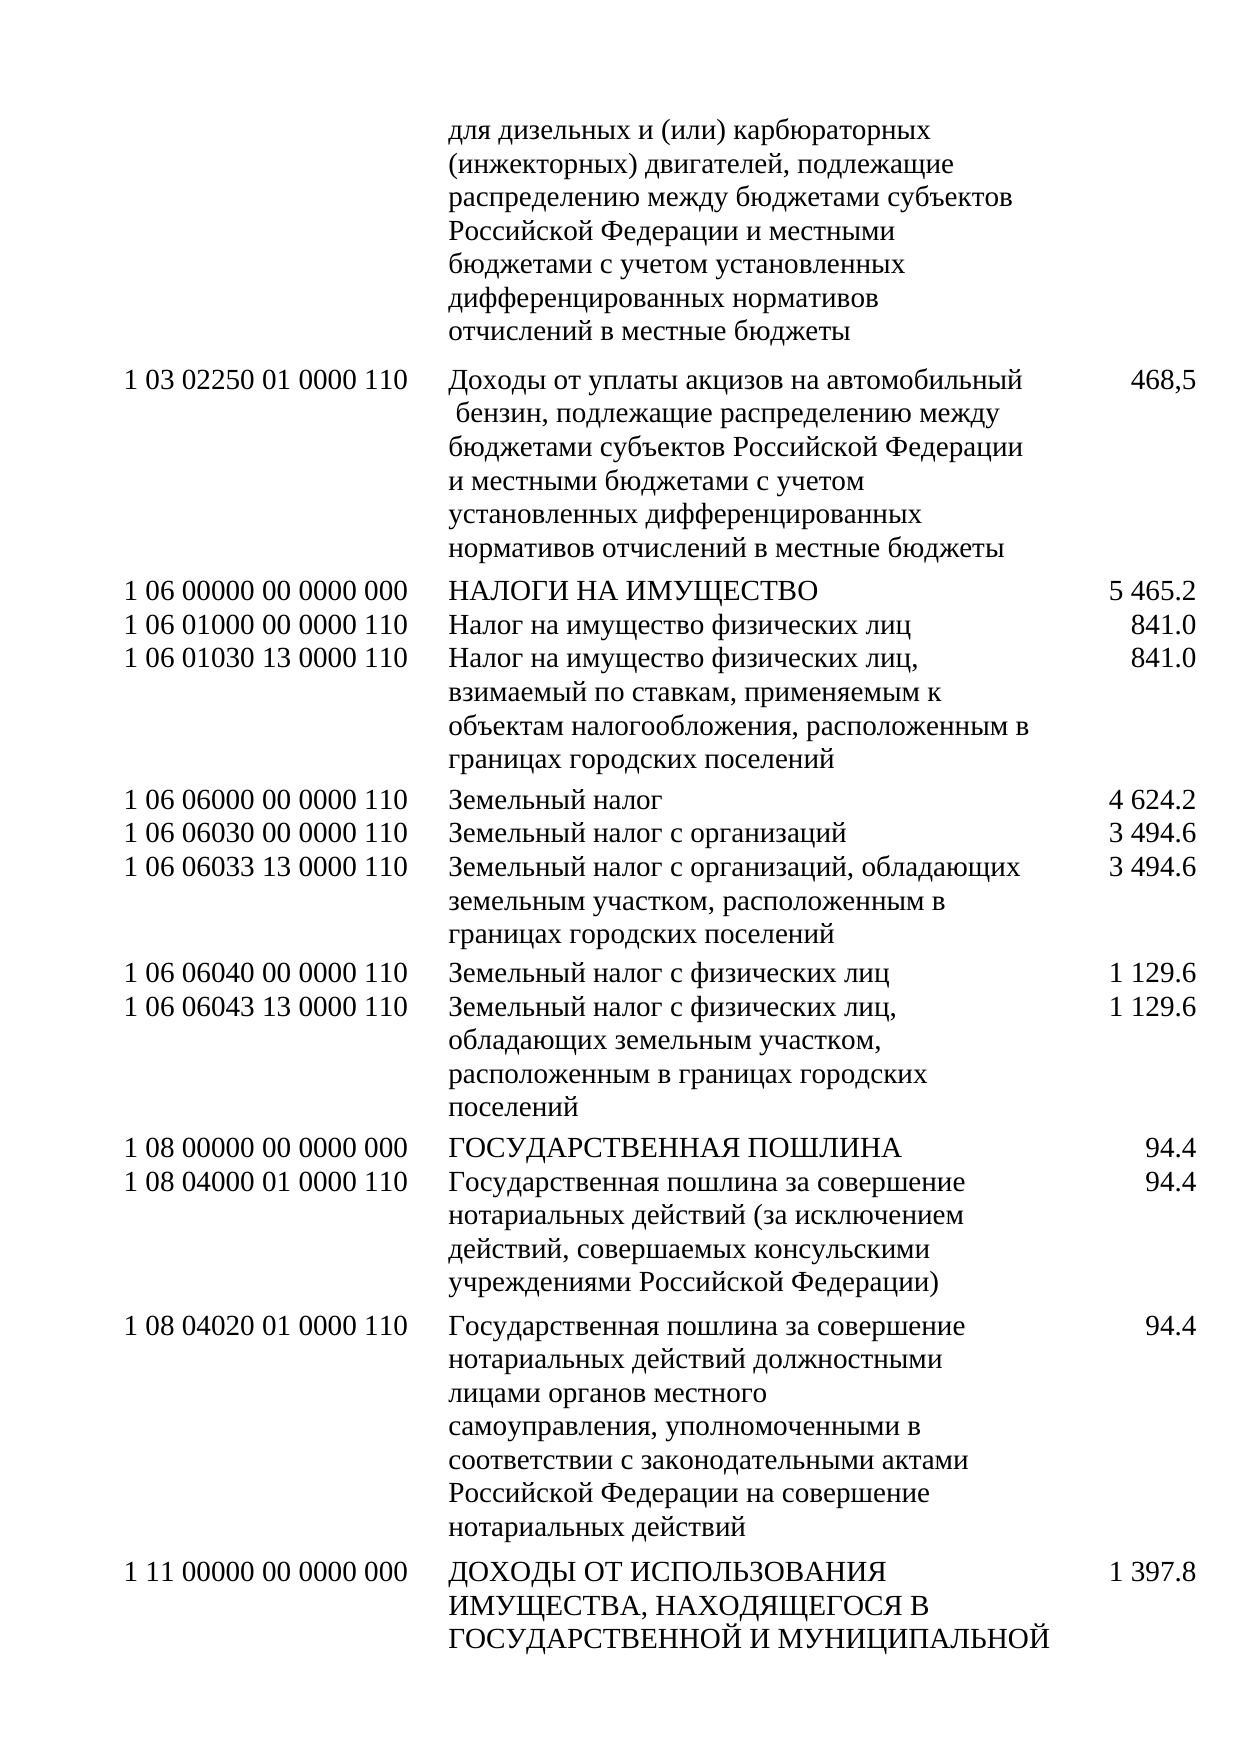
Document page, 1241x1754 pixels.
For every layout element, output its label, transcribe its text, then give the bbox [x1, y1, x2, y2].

text 1 06 00000 00 0000 000 НАЛОГИ НА ИМУЩЕСТВО 5 465.2 [29, 573, 1152, 607]
text Российской Федерации и местными [29, 213, 1152, 246]
text поселений [29, 1089, 1152, 1123]
text расположенным в границах городских [29, 1056, 1152, 1089]
text дифференцированных нормативов [29, 280, 1152, 313]
text взимаемый по ставкам, применяемым к [29, 674, 1152, 708]
text отчислений в местные бюджеты [29, 313, 1152, 347]
text 1 06 01000 00 0000 110 Налог на имущество физических лиц 841.0 [29, 607, 1152, 641]
text 1 06 06030 00 0000 110 Земельный налог с организаций 3 494.6 [29, 816, 1152, 849]
text земельным участком, расположенным в [29, 883, 1152, 916]
text границах городских поселений [29, 916, 1152, 950]
text бюджетами с учетом установленных [29, 246, 1152, 280]
text нотариальных действий [29, 1509, 1152, 1542]
text 1 11 00000 00 0000 000 ДОХОДЫ ОТ ИСПОЛЬЗОВАНИЯ 1 397.8 [29, 1554, 1152, 1588]
text обладающих земельным участком, [29, 1022, 1152, 1056]
text объектам налогообложения, расположенным в [29, 708, 1152, 741]
text лицами органов местного [29, 1375, 1152, 1408]
text 1 03 02250 01 0000 110 Доходы от уплаты акцизов на автомобильный 468,5 [29, 362, 1152, 396]
text 1 06 06043 13 0000 110 Земельный налог с физических лиц, 1 129.6 [29, 989, 1152, 1022]
text ИМУЩЕСТВА, НАХОДЯЩЕГОСЯ В [29, 1588, 1152, 1621]
text 1 06 01030 13 0000 110 Налог на имущество физических лиц, 841.0 [29, 641, 1152, 674]
text установленных дифференцированных [29, 496, 1152, 530]
text 1 08 00000 00 0000 000 ГОСУДАРСТВЕННАЯ ПОШЛИНА 94.4 [29, 1130, 1152, 1164]
text для дизельных и (или) карбюраторных [29, 112, 1152, 146]
text 1 08 04000 01 0000 110 Государственная пошлина за совершение 94.4 [29, 1164, 1152, 1197]
text Российской Федерации на совершение [29, 1475, 1152, 1509]
text и местными бюджетами с учетом [29, 463, 1152, 496]
text распределению между бюджетами субъектов [29, 179, 1152, 213]
text ГОСУДАРСТВЕННОЙ И МУНИЦИПАЛЬНОЙ [29, 1621, 1152, 1655]
text действий, совершаемых консульскими [29, 1231, 1152, 1264]
text 1 06 06033 13 0000 110 Земельный налог с организаций, обладающих 3 494.6 [29, 849, 1152, 883]
text нотариальных действий должностными [29, 1341, 1152, 1375]
text учреждениями Российской Федерации) [29, 1264, 1152, 1298]
text 1 08 04020 01 0000 110 Государственная пошлина за совершение 94.4 [29, 1308, 1152, 1341]
text нотариальных действий (за исключением [29, 1197, 1152, 1231]
text соответствии с законодательными актами [29, 1442, 1152, 1475]
text 1 06 06040 00 0000 110 Земельный налог с физических лиц 1 129.6 [29, 955, 1152, 989]
text бензин, подлежащие распределению между [29, 396, 1152, 429]
text границах городских поселений [29, 741, 1152, 775]
text (инжекторных) двигателей, подлежащие [29, 146, 1152, 179]
text бюджетами субъектов Российской Федерации [29, 429, 1152, 463]
text 1 06 06000 00 0000 110 Земельный налог 4 624.2 [29, 782, 1152, 816]
text нормативов отчислений в местные бюджеты [29, 530, 1152, 563]
text самоуправления, уполномоченными в [29, 1408, 1152, 1442]
